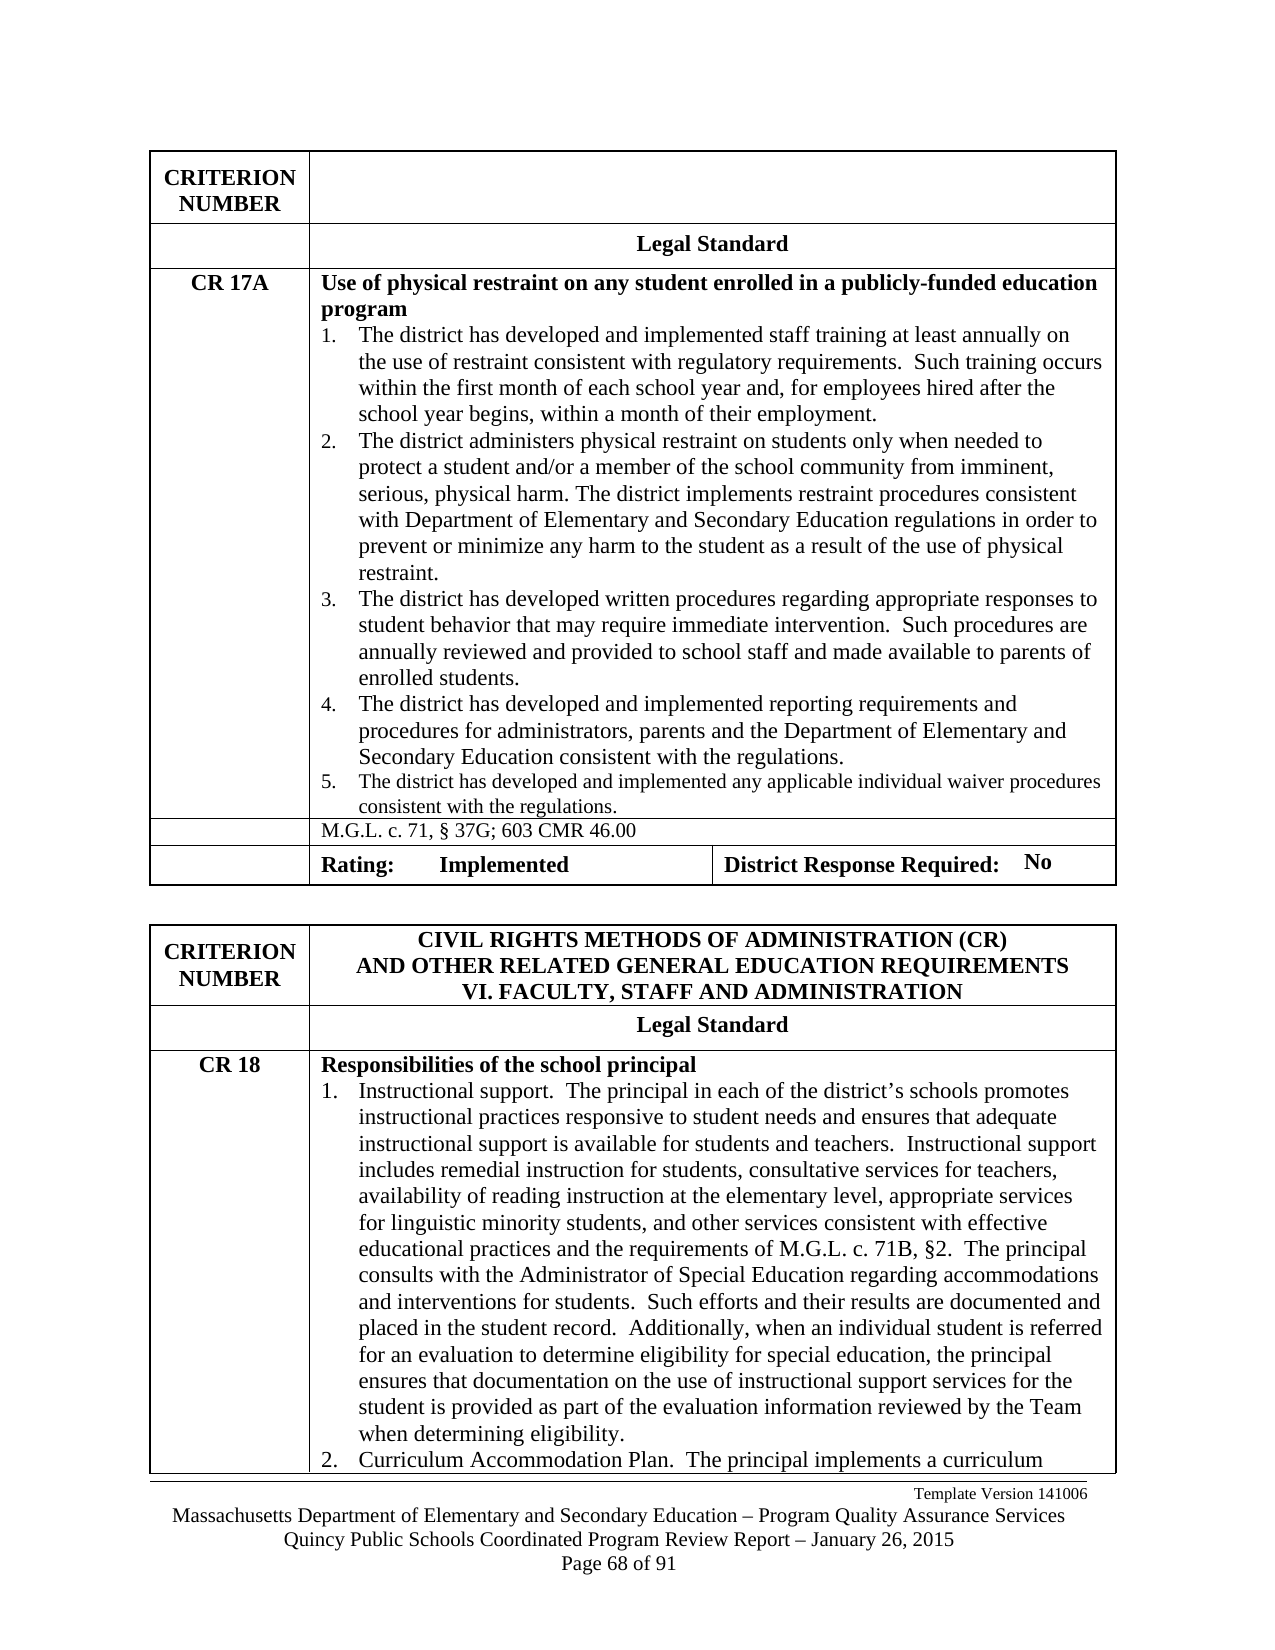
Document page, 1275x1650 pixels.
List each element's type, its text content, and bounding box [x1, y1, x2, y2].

table_cell CR 17A [151, 269, 309, 818]
table_header CIVIL RIGHTS METHODS OF ADMINISTRATION (CR) AND OTHER RELATED GENERAL EDUCATION REQUIREMENTS VI. FACULTY, STAFF AND ADMINISTRATION [310, 926, 1115, 1005]
table_header CRITERION NUMBER [151, 152, 309, 223]
table_cell [151, 846, 309, 884]
table_cell [151, 224, 309, 268]
table_header CRITERION NUMBER [151, 926, 309, 1005]
table_cell Use of physical restraint on any student enrolled in a publicly-funded education program The district has developed and implemented staff training at least annually on the use of restraint consistent with regulatory requirements. Such training occurs within the first month of each school year and, for employees hired after the school year begins, within a month of their employment. The district administers physical restraint on students only when needed to protect a student and/or a member of the school community from imminent, serious, physical harm. The district implements restraint procedures consistent with Department of Elementary and Secondary Education regulations in order to prevent or minimize any harm to the student as a result of the use of physical restraint. The district has developed written procedures regarding appropriate responses to student behavior that may require immediate intervention. Such procedures are annually reviewed and provided to school staff and made available to parents of enrolled students. The district has developed and implemented reporting requirements and procedures for administrators, parents and the Department of Elementary and Secondary Education consistent with the regulations. The district has developed and implemented any applicable individual waiver procedures consistent with the regulations. [310, 269, 1115, 818]
table_cell Implemented [422, 846, 712, 884]
table_cell No [1013, 846, 1115, 884]
table_header [310, 152, 1115, 223]
table_cell Legal Standard [310, 224, 1115, 268]
table_cell M.G.L. c. 71, § 37G; 603 CMR 46.00 [310, 819, 1115, 844]
table_cell Rating: [310, 846, 422, 884]
table_cell Legal Standard [310, 1006, 1115, 1050]
table_cell [151, 819, 309, 844]
table_cell [151, 1006, 309, 1050]
table_cell CR 18 [151, 1051, 309, 1472]
table_cell District Response Required: [713, 846, 1012, 884]
